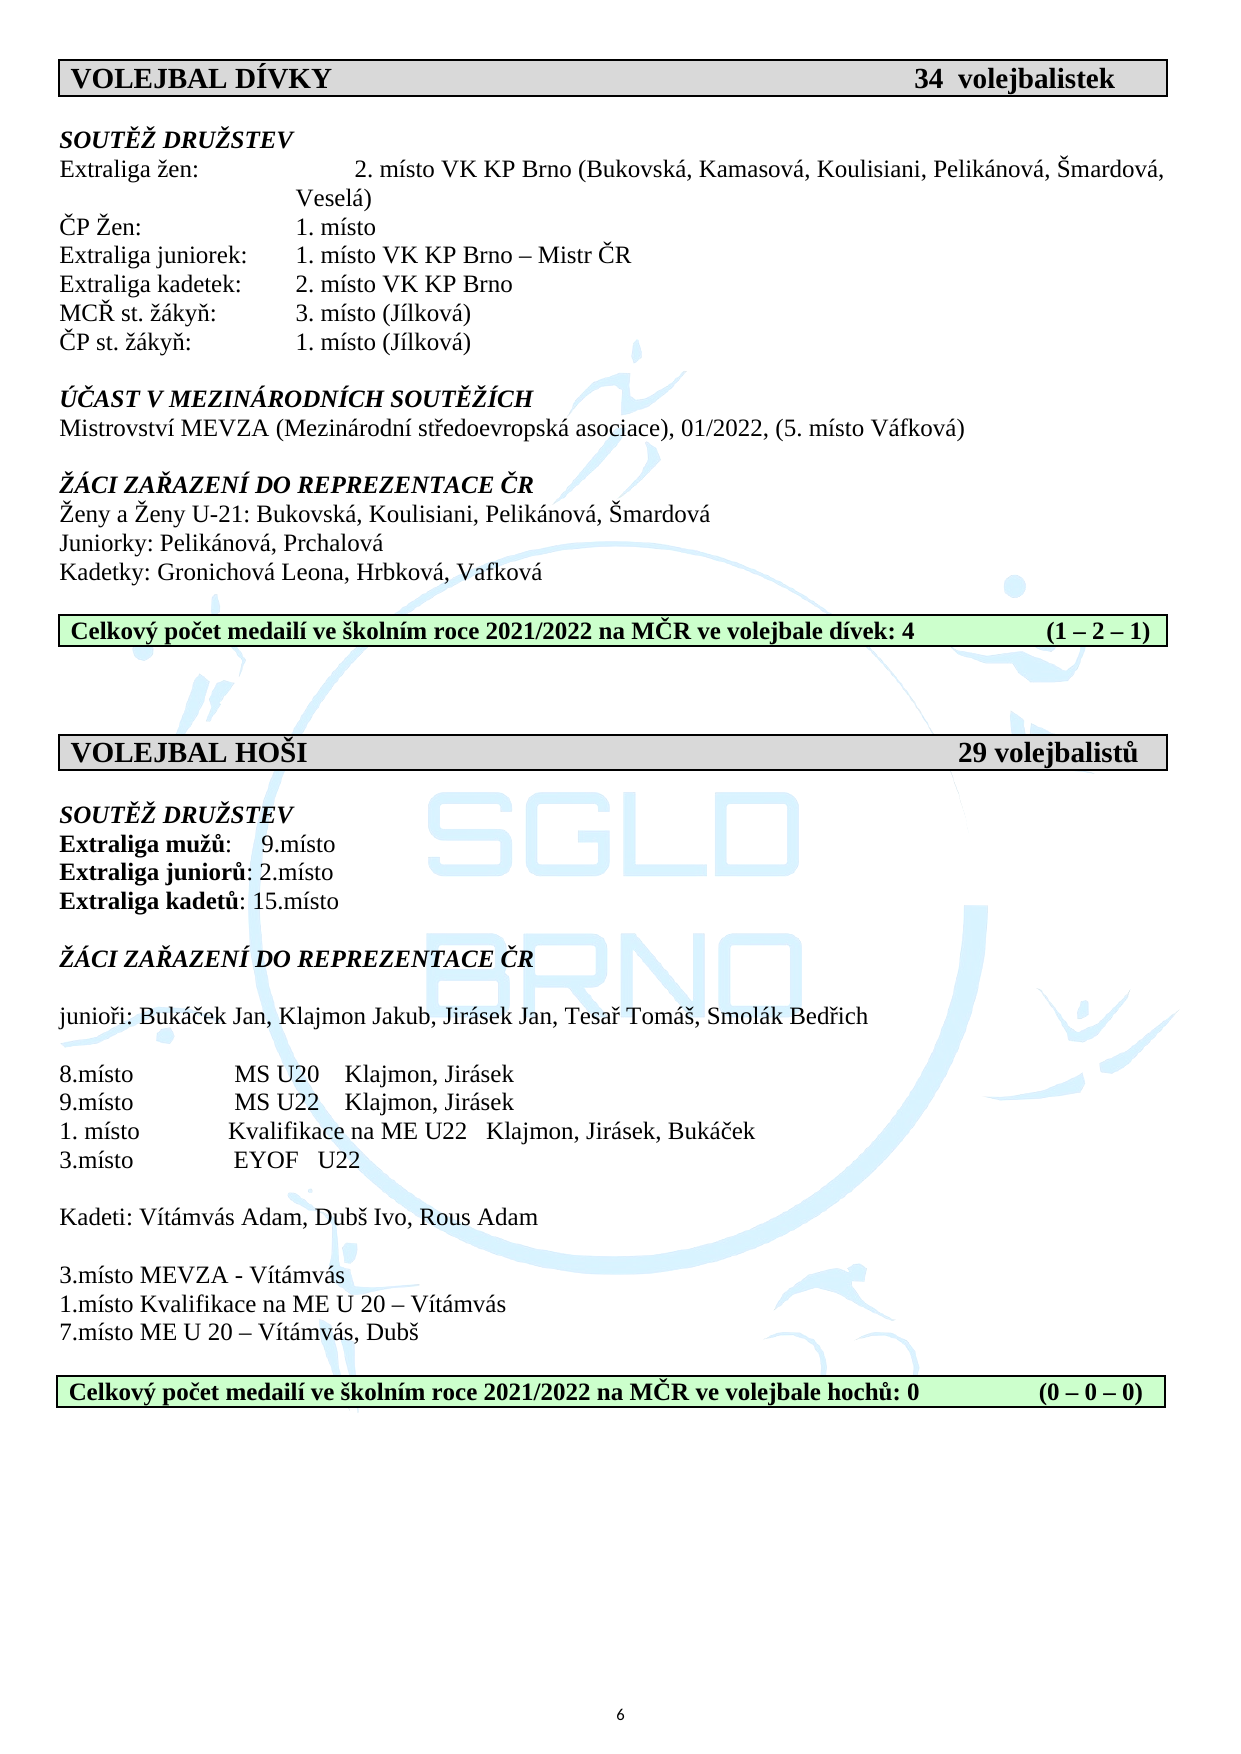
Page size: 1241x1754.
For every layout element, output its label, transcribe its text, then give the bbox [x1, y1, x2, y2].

text Mistrovství MEVZA (Mezinárodní středoevropská asociace), 01/2022, (5. místo Váfková) [59, 413, 1181, 442]
text Extraliga juniorek: 1. místo VK KP Brno – Mistr ČR [59, 241, 1181, 269]
text 8.místo MS U20 Klajmon, Jirásek [59, 1059, 1181, 1087]
text ŽÁCI ZAŘAZENÍ DO REPREZENTACE ČR [59, 944, 1181, 972]
text Juniorky: Pelikánová, Prchalová [59, 528, 1181, 557]
text 7.místo ME U 20 – Vítámvás, Dubš [59, 1317, 1181, 1346]
table_header VOLEJBAL DÍVKY 34 volejbalistek [332, 61, 1166, 95]
text MCŘ st. žákyň: 3. místo (Jílková) [59, 298, 1181, 327]
text ŽÁCI ZAŘAZENÍ DO REPREZENTACE ČR [59, 471, 1181, 499]
text Extraliga juniorů: 2.místo [59, 857, 1181, 886]
text Extraliga mužů: 9.místo [59, 829, 1181, 857]
text ČP st. žákyň: 1. místo (Jílková) [59, 327, 1181, 356]
text 1.místo Kvalifikace na ME U 20 – Vítámvás [59, 1289, 1181, 1317]
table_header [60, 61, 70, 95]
text SOUTĚŽ DRUŽSTEV [59, 800, 1181, 829]
text Kadeti: Vítámvás Adam, Dubš Ivo, Rous Adam [59, 1202, 1181, 1231]
text 3.místo EYOF U22 [59, 1145, 1181, 1174]
text SOUTĚŽ DRUŽSTEV [59, 126, 1181, 154]
text 3.místo MEVZA - Vítámvás [59, 1260, 1181, 1289]
text ÚČAST V MEZINÁRODNÍCH SOUTĚŽÍCH [59, 384, 1181, 413]
table_header Celkový počet medailí ve školním roce 2021/2022 na MČR ve volejbale dívek: 4 (1 – 2 – 1) [60, 616, 1166, 645]
text Kadetky: Gronichová Leona, Hrbková, Vafková [59, 557, 1181, 586]
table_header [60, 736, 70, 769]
text 9.místo MS U22 Klajmon, Jirásek [59, 1087, 1181, 1116]
text ČP Žen: 1. místo [59, 212, 1181, 241]
text Ženy a Ženy U-21: Bukovská, Koulisiani, Pelikánová, Šmardová [59, 499, 1181, 528]
text junioři: Bukáček Jan, Klajmon Jakub, Jirásek Jan, Tesař Tomáš, Smolák Bedřich [59, 1001, 1181, 1030]
text Extraliga kadetů: 15.místo [59, 886, 1181, 915]
text 1. místo Kvalifikace na ME U22 Klajmon, Jirásek, Bukáček [59, 1116, 1181, 1145]
text Extraliga kadetek: 2. místo VK KP Brno [59, 269, 1181, 298]
table_header Celkový počet medailí ve školním roce 2021/2022 na MČR ve volejbale hochů: 0 (0 – 0 – 0) [58, 1377, 1164, 1406]
table_header VOLEJBAL HOŠI 29 volejbalistů [308, 736, 1166, 769]
text Extraliga žen: 2. místo VK KP Brno (Bukovská, Kamasová, Koulisiani, Pelikánová, Šmardová, Veselá) [59, 154, 1181, 212]
